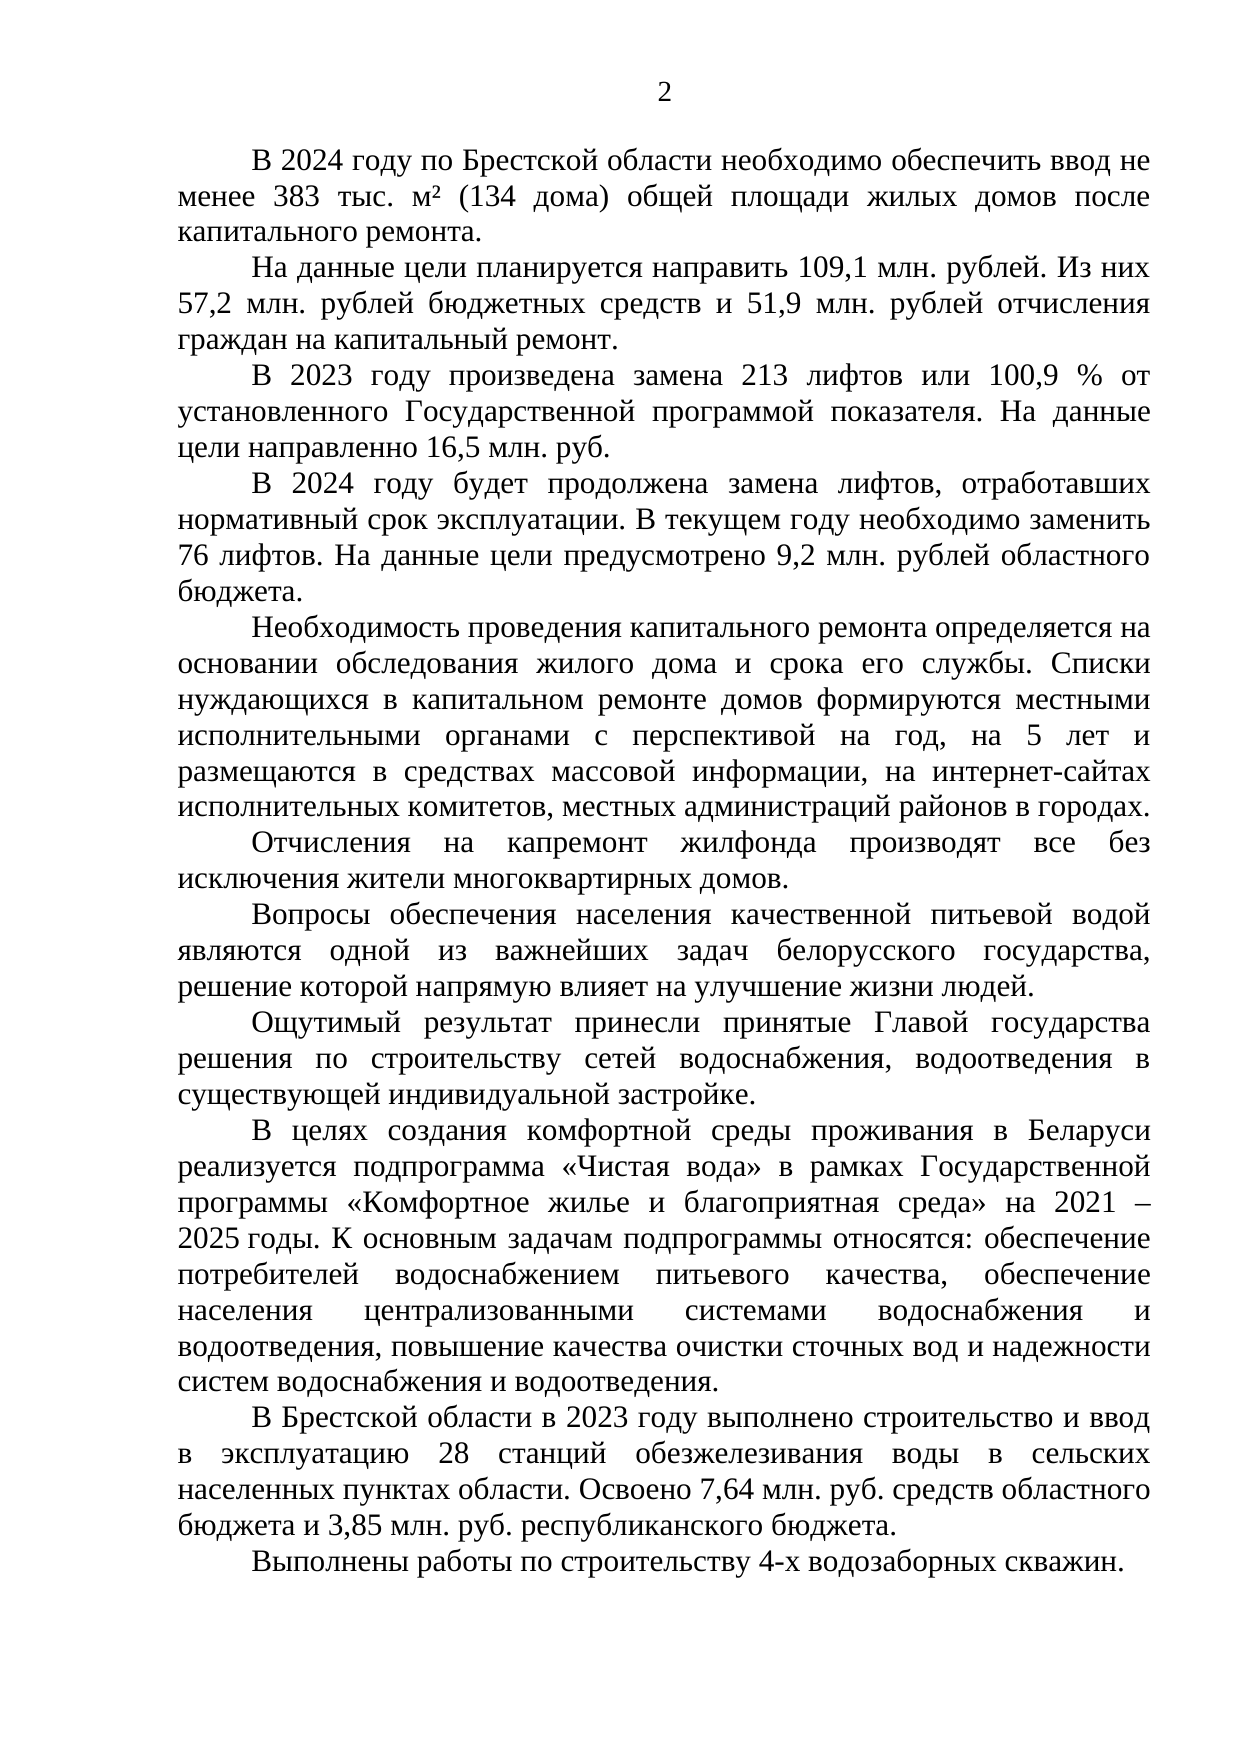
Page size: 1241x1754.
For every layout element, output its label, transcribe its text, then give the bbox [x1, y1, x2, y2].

text В 2024 году будет продолжена замена лифтов, отработавших нормативный срок эксплуатации. В текущем году необходимо заменить 76 лифтов. На данные цели предусмотрено 9,2 млн. рублей областного бюджета. [177, 464, 1152, 608]
text На данные цели планируется направить 109,1 млн. рублей. Из них 57,2 млн. рублей бюджетных средств и 51,9 млн. рублей отчисления граждан на капитальный ремонт. [177, 249, 1152, 356]
text В Брестской области в 2023 году выполнено строительство и ввод в эксплуатацию 28 станций обезжелезивания воды в сельских населенных пунктах области. Освоено 7,64 млн. руб. средств областного бюджета и 3,85 млн. руб. республиканского бюджета. [177, 1399, 1152, 1542]
text Вопросы обеспечения населения качественной питьевой водой являются одной из важнейших задач белорусского государства, решение которой напрямую влияет на улучшение жизни людей. [177, 896, 1152, 1003]
text Ощутимый результат принесли принятые Главой государства решения по строительству сетей водоснабжения, водоотведения в существующей индивидуальной застройке. [177, 1003, 1152, 1111]
text В целях создания комфортной среды проживания в Беларуси реализуется подпрограмма «Чистая вода» в рамках Государственной программы «Комфортное жилье и благоприятная среда» на 2021 – 2025 годы. К основным задачам подпрограммы относятся: обеспечение потребителей водоснабжением питьевого качества, обеспечение населения централизованными системами водоснабжения и водоотведения, повышение качества очистки сточных вод и надежности систем водоснабжения и водоотведения. [177, 1111, 1152, 1399]
text В 2024 году по Брестской области необходимо обеспечить ввод не менее 383 тыс. м² (134 дома) общей площади жилых домов после капитального ремонта. [177, 141, 1152, 249]
text Необходимость проведения капитального ремонта определяется на основании обследования жилого дома и срока его службы. Списки нуждающихся в капитальном ремонте домов формируются местными исполнительными органами с перспективой на год, на 5 лет и размещаются в средствах массовой информации, на интернет-сайтах исполнительных комитетов, местных администраций районов в городах. [177, 608, 1152, 824]
text Выполнены работы по строительству 4-х водозаборных скважин. [177, 1542, 1152, 1578]
text Отчисления на капремонт жилфонда производят все без исключения жители многоквартирных домов. [177, 824, 1152, 896]
text В 2023 году произведена замена 213 лифтов или 100,9 % от установленного Государственной программой показателя. На данные цели направленно 16,5 млн. руб. [177, 356, 1152, 464]
